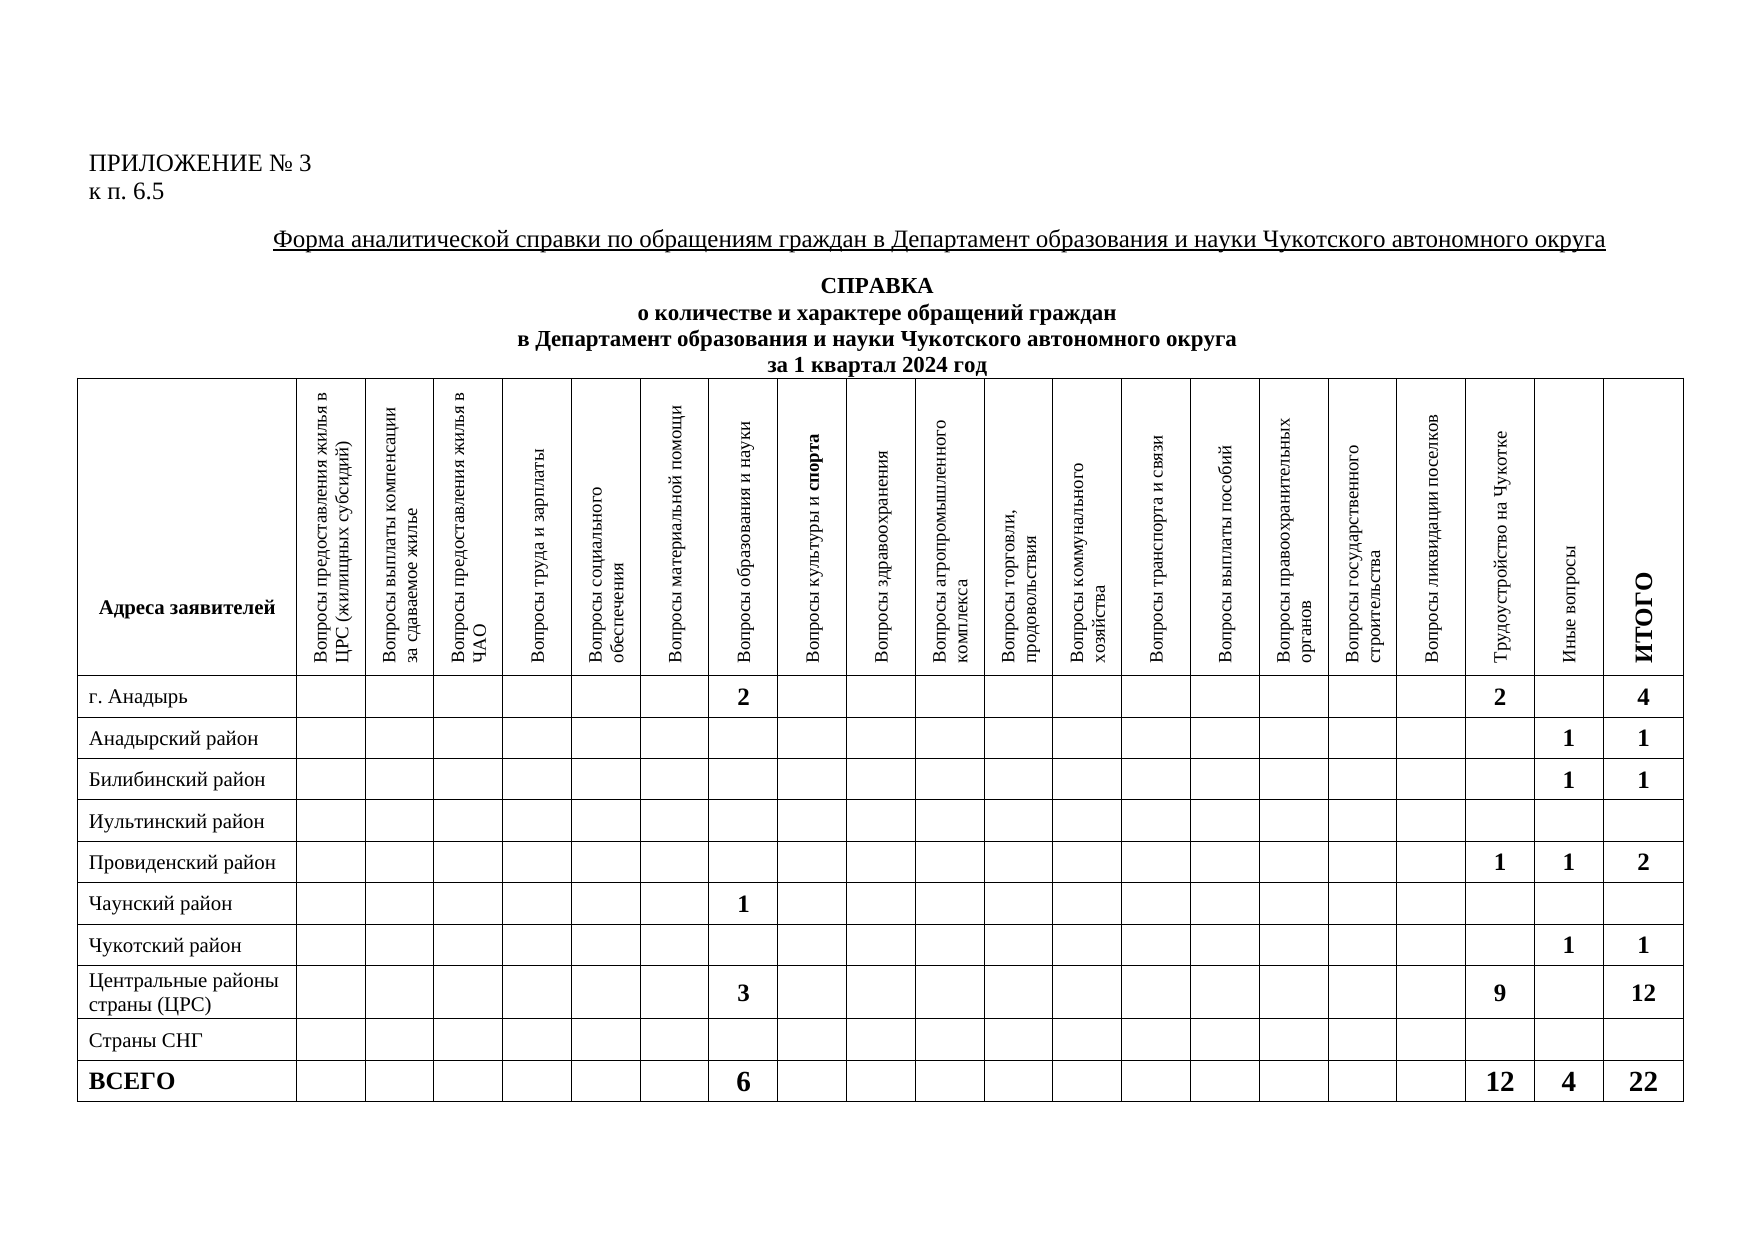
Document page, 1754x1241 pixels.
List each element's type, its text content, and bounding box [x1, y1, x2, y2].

table_cell [1397, 883, 1465, 923]
table_cell [503, 759, 571, 799]
table_cell [366, 676, 433, 717]
table_cell [297, 966, 365, 1018]
table_header Вопросы культуры и спорта [778, 379, 846, 675]
table_cell [641, 800, 708, 841]
table_cell [1260, 925, 1328, 965]
table_cell [1122, 800, 1190, 841]
table_cell [1535, 800, 1603, 841]
table_cell [985, 925, 1052, 965]
table_cell [1604, 800, 1683, 841]
table_cell [434, 1019, 502, 1060]
table_cell [1397, 1061, 1465, 1101]
table_cell [366, 759, 433, 799]
table_cell [985, 966, 1052, 1018]
table_cell г. Анадырь [78, 676, 296, 717]
table_cell [709, 925, 777, 965]
table_cell [1466, 759, 1534, 799]
table_cell [572, 1061, 640, 1101]
table_cell [1191, 966, 1259, 1018]
table_cell [297, 718, 365, 758]
table_cell [847, 842, 915, 882]
table_cell [916, 1061, 984, 1101]
table_cell [1466, 883, 1534, 923]
table_cell [434, 883, 502, 923]
table_cell 6 [709, 1061, 777, 1101]
table_cell [778, 676, 846, 717]
table_cell [709, 718, 777, 758]
table_cell [1122, 759, 1190, 799]
table_header Вопросы выплаты компенсации за сдаваемое жилье [366, 379, 433, 675]
table_header Вопросы предоставления жилья в ЦРС (жилищных субсидий) [297, 379, 365, 675]
table_cell [503, 842, 571, 882]
table_cell [916, 966, 984, 1018]
table_cell [297, 676, 365, 717]
table_cell ВСЕГО [78, 1061, 296, 1101]
table_cell [1260, 676, 1328, 717]
text в Департамент образования и науки Чукотского автономного округа [89, 325, 1665, 351]
table_cell [641, 718, 708, 758]
table_header Вопросы предоставления жилья в ЧАО [434, 379, 502, 675]
table_cell 12 [1466, 1061, 1534, 1101]
table_cell [1329, 718, 1396, 758]
table_cell [641, 883, 708, 923]
table_cell [1191, 1061, 1259, 1101]
table_cell [1329, 1019, 1396, 1060]
table_cell [847, 925, 915, 965]
table_cell [572, 966, 640, 1018]
table_cell [1466, 718, 1534, 758]
table_header Вопросы выплаты пособий [1191, 379, 1259, 675]
table_cell 1 [1535, 925, 1603, 965]
table_cell [1122, 966, 1190, 1018]
table_header Вопросы транспорта и связи [1122, 379, 1190, 675]
table_cell [503, 718, 571, 758]
table_cell [1397, 1019, 1465, 1060]
table_cell [778, 883, 846, 923]
table_cell [641, 842, 708, 882]
table_cell [1397, 966, 1465, 1018]
table_cell Провиденский район [78, 842, 296, 882]
table_cell 1 [1466, 842, 1534, 882]
table_cell Чаунский район [78, 883, 296, 923]
table_cell [985, 842, 1052, 882]
table_cell [916, 759, 984, 799]
table_cell [1329, 759, 1396, 799]
table_cell [434, 718, 502, 758]
table_cell [847, 718, 915, 758]
table_header Вопросы коммунального хозяйства [1053, 379, 1121, 675]
table_cell [1053, 966, 1121, 1018]
table_cell [1604, 883, 1683, 923]
table_cell [434, 842, 502, 882]
table_cell 1 [1535, 718, 1603, 758]
table_cell 1 [1535, 842, 1603, 882]
table_cell [1329, 800, 1396, 841]
table_cell [847, 759, 915, 799]
table_cell [778, 759, 846, 799]
table_cell [1191, 800, 1259, 841]
table_cell [1397, 759, 1465, 799]
table_cell 12 [1604, 966, 1683, 1018]
table_cell [1397, 718, 1465, 758]
table_cell [709, 842, 777, 882]
table_cell [1260, 759, 1328, 799]
table_cell [503, 1061, 571, 1101]
table_cell [1466, 800, 1534, 841]
table_cell [778, 800, 846, 841]
table_cell [778, 1061, 846, 1101]
table_cell [641, 759, 708, 799]
table_cell [1535, 676, 1603, 717]
table_cell [985, 800, 1052, 841]
table_header Вопросы труда и зарплаты [503, 379, 571, 675]
table_cell [503, 925, 571, 965]
table_cell [297, 883, 365, 923]
table_header Трудоустройство на Чукотке [1466, 379, 1534, 675]
table_cell Билибинский район [78, 759, 296, 799]
table_cell Центральные районы страны (ЦРС) [78, 966, 296, 1018]
table_cell 9 [1466, 966, 1534, 1018]
table_cell [985, 759, 1052, 799]
table_cell [1053, 759, 1121, 799]
table_cell 4 [1535, 1061, 1603, 1101]
table_cell [572, 800, 640, 841]
table_cell [572, 718, 640, 758]
table_cell [641, 1061, 708, 1101]
table_cell [297, 842, 365, 882]
table_cell [297, 925, 365, 965]
table_cell [503, 1019, 571, 1060]
table_cell [778, 925, 846, 965]
table_cell [503, 800, 571, 841]
table_cell [1329, 883, 1396, 923]
table_cell [1260, 718, 1328, 758]
table_cell [1053, 1061, 1121, 1101]
table_cell [1535, 966, 1603, 1018]
table_cell [366, 883, 433, 923]
table_header Вопросы ликвидации поселков [1397, 379, 1465, 675]
table_cell [366, 842, 433, 882]
table_cell [503, 966, 571, 1018]
table_cell [1122, 676, 1190, 717]
table_header Вопросы правоохранительных органов [1260, 379, 1328, 675]
table_cell [847, 676, 915, 717]
table_cell [916, 718, 984, 758]
table_cell [1053, 800, 1121, 841]
table_cell [778, 842, 846, 882]
table_cell [572, 759, 640, 799]
table_cell [366, 800, 433, 841]
table_cell [366, 1019, 433, 1060]
table_cell [1329, 1061, 1396, 1101]
table_cell [1329, 842, 1396, 882]
table_cell [1397, 842, 1465, 882]
table_cell [1604, 1019, 1683, 1060]
table_cell [916, 676, 984, 717]
text ПРИЛОЖЕНИЕ № 3 [89, 148, 1665, 176]
text за 1 квартал 2024 год [89, 351, 1665, 378]
table_cell [1122, 883, 1190, 923]
table_cell [572, 842, 640, 882]
table_cell [297, 1061, 365, 1101]
table_cell 1 [1604, 759, 1683, 799]
table_cell [1260, 883, 1328, 923]
text Форма аналитической справки по обращениям граждан в Департамент образования и науки Чукотского автономного округа [100, 224, 1754, 253]
table_cell [1191, 925, 1259, 965]
text к п. 6.5 [89, 176, 1665, 205]
table_cell [985, 1061, 1052, 1101]
table_cell 1 [709, 883, 777, 923]
table_cell [847, 1019, 915, 1060]
table_header Вопросы образования и науки [709, 379, 777, 675]
table_cell 2 [709, 676, 777, 717]
table_cell [1397, 800, 1465, 841]
table_cell [1053, 925, 1121, 965]
table_cell [1260, 1061, 1328, 1101]
table_cell [503, 676, 571, 717]
table_header Вопросы здравоохранения [847, 379, 915, 675]
table_cell [297, 759, 365, 799]
table_cell [297, 1019, 365, 1060]
table_cell [709, 800, 777, 841]
table_cell [366, 925, 433, 965]
table_cell [1329, 676, 1396, 717]
table_cell [847, 800, 915, 841]
text СПРАВКА [89, 272, 1665, 299]
table_cell [434, 676, 502, 717]
table_cell [847, 1061, 915, 1101]
table_cell [1122, 842, 1190, 882]
table_cell [572, 925, 640, 965]
table_cell [1535, 883, 1603, 923]
table_cell [916, 1019, 984, 1060]
table_cell [297, 800, 365, 841]
table_cell [641, 966, 708, 1018]
table_header Вопросы социального обеспечения [572, 379, 640, 675]
table_cell 1 [1535, 759, 1603, 799]
table_cell Иультинский район [78, 800, 296, 841]
table_cell [1053, 676, 1121, 717]
table_cell [1260, 966, 1328, 1018]
table_cell 1 [1604, 718, 1683, 758]
table_cell [1191, 883, 1259, 923]
table_cell [366, 718, 433, 758]
table_header Иные вопросы [1535, 379, 1603, 675]
table_cell [434, 966, 502, 1018]
table_cell [778, 966, 846, 1018]
table_cell [1260, 842, 1328, 882]
table_cell [916, 883, 984, 923]
table_cell [434, 925, 502, 965]
table_cell [709, 1019, 777, 1060]
table_cell [1466, 1019, 1534, 1060]
table_header Вопросы материальной помощи [641, 379, 708, 675]
table_cell 1 [1604, 925, 1683, 965]
table_header Адреса заявителей [78, 379, 296, 675]
table_cell [1053, 883, 1121, 923]
table_header ИТОГО [1604, 379, 1683, 675]
table_cell 2 [1466, 676, 1534, 717]
table_cell [778, 1019, 846, 1060]
table_cell Анадырский район [78, 718, 296, 758]
table_cell [434, 759, 502, 799]
table_cell [847, 966, 915, 1018]
table_cell [1191, 842, 1259, 882]
table_cell [1535, 1019, 1603, 1060]
table_cell [985, 1019, 1052, 1060]
table_header Вопросы агропромышленного комплекса [916, 379, 984, 675]
table_cell [434, 1061, 502, 1101]
table_cell 2 [1604, 842, 1683, 882]
table_cell [503, 883, 571, 923]
table_cell [916, 925, 984, 965]
table_cell [572, 1019, 640, 1060]
text о количестве и характере обращений граждан [89, 299, 1665, 325]
table_cell [366, 966, 433, 1018]
table_cell [985, 718, 1052, 758]
table_cell [1466, 925, 1534, 965]
table_cell [1122, 1061, 1190, 1101]
table_cell 4 [1604, 676, 1683, 717]
table_cell [916, 800, 984, 841]
table_cell Страны СНГ [78, 1019, 296, 1060]
table_cell [1329, 925, 1396, 965]
table_cell 3 [709, 966, 777, 1018]
table_cell [1191, 1019, 1259, 1060]
table_cell [1397, 925, 1465, 965]
table_cell [1397, 676, 1465, 717]
table_cell [572, 883, 640, 923]
table_cell [572, 676, 640, 717]
table_cell [1122, 1019, 1190, 1060]
table_cell [916, 842, 984, 882]
table_header Вопросы торговли, продовольствия [985, 379, 1052, 675]
table_cell [1053, 842, 1121, 882]
table_cell [641, 1019, 708, 1060]
table_cell [1260, 1019, 1328, 1060]
table_cell [1191, 718, 1259, 758]
table_cell [434, 800, 502, 841]
table_cell [1122, 925, 1190, 965]
table_cell [709, 759, 777, 799]
table_cell [847, 883, 915, 923]
table_cell [985, 883, 1052, 923]
table_header Вопросы государственного строительства [1329, 379, 1396, 675]
table_cell [1329, 966, 1396, 1018]
table_cell [366, 1061, 433, 1101]
table_cell Чукотский район [78, 925, 296, 965]
table_cell [1122, 718, 1190, 758]
table_cell [1191, 759, 1259, 799]
table_cell [985, 676, 1052, 717]
table_cell [641, 676, 708, 717]
table_cell [778, 718, 846, 758]
table_cell [1191, 676, 1259, 717]
table_cell 22 [1604, 1061, 1683, 1101]
table_cell [1053, 718, 1121, 758]
table_cell [1053, 1019, 1121, 1060]
table_cell [641, 925, 708, 965]
table_cell [1260, 800, 1328, 841]
